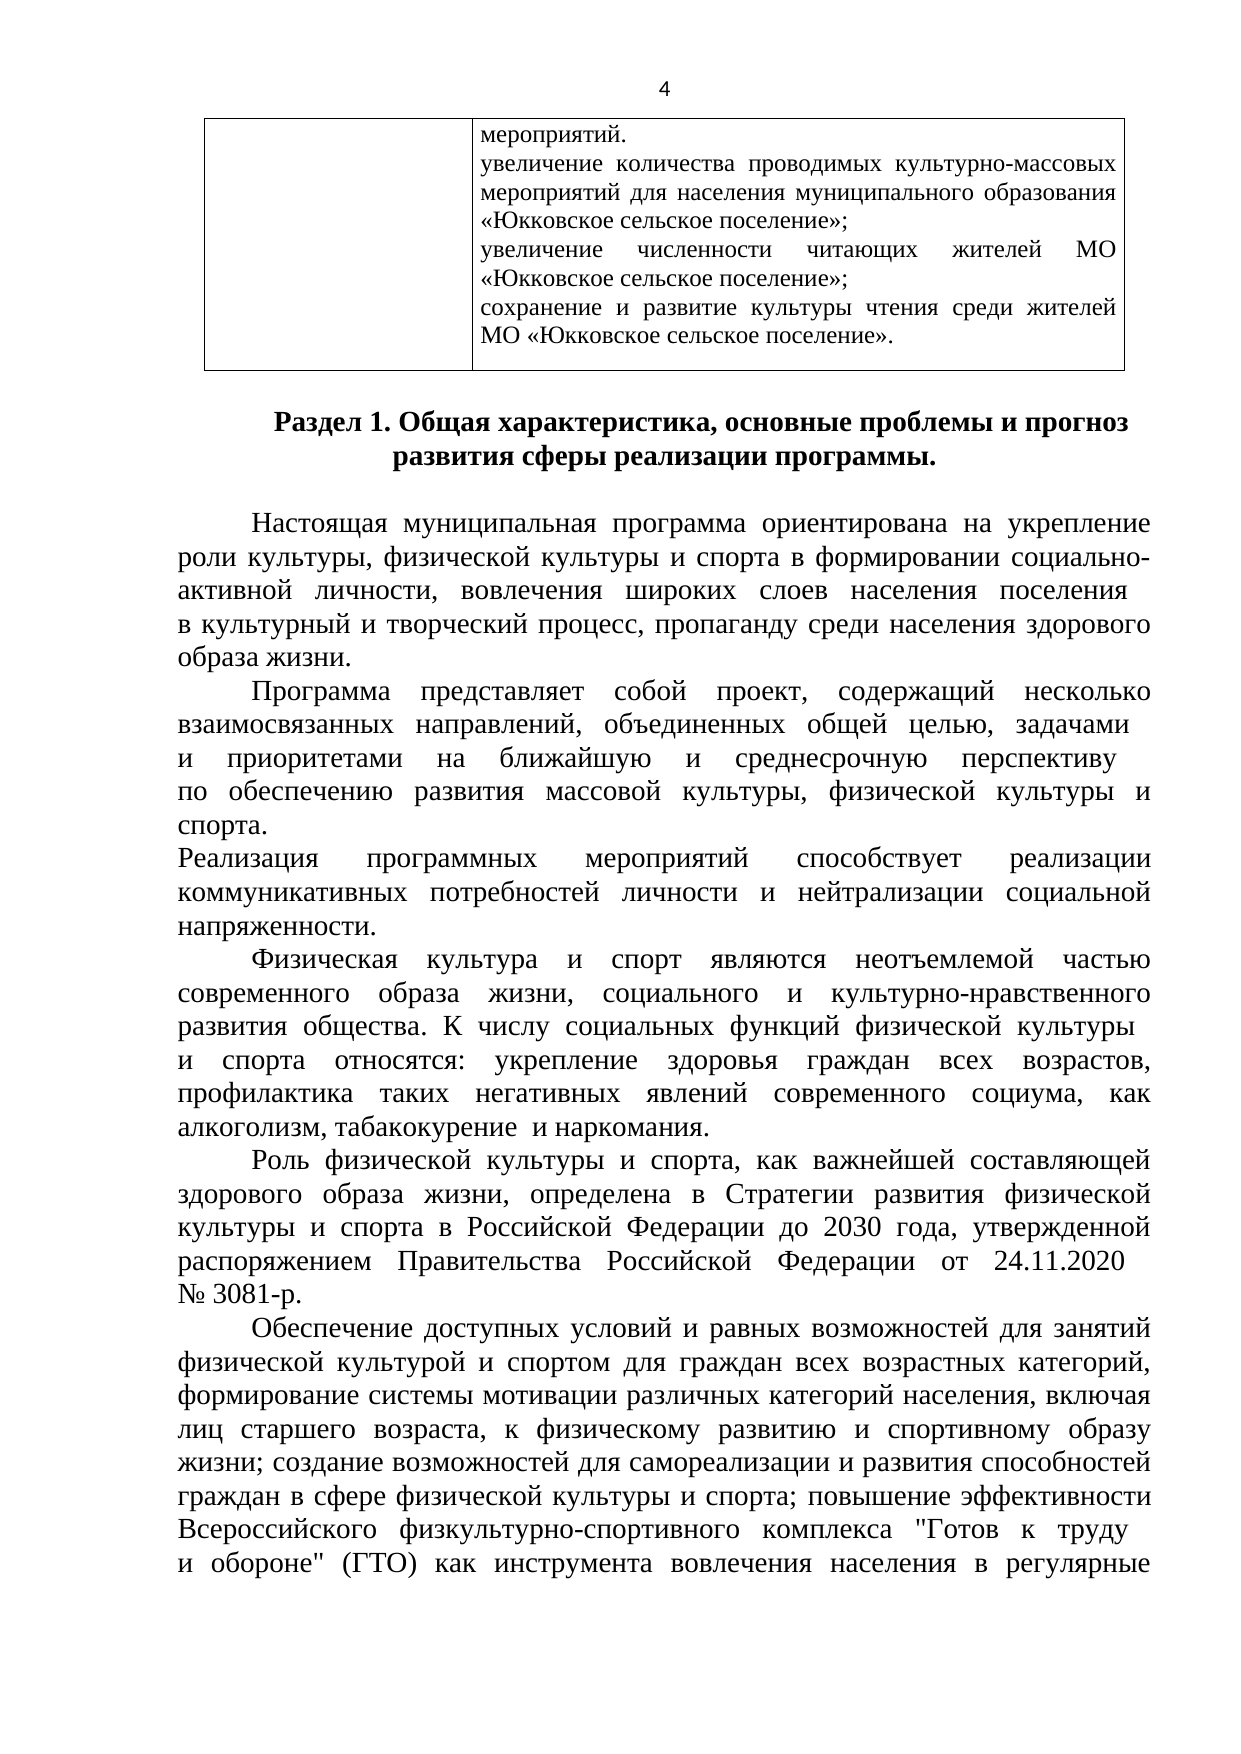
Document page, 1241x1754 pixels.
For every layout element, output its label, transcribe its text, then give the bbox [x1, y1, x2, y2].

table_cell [205, 119, 472, 370]
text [177, 1310, 1152, 1578]
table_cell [473, 119, 1124, 370]
text Программа представляет собой проект, содержащий несколько взаимосвязанных направлений, объединенных общей целью, задачами и приоритетами на ближайшую и среднесрочную перспективу по обеспечению развития массовой культуры, физической культуры и спорта. [177, 673, 1152, 841]
text Раздел 1. Общая характеристика, основные проблемы и прогноз развития сферы реализации программы. [177, 404, 1152, 472]
text Реализация программных мероприятий способствует реализации коммуникативных потребностей личности и нейтрализации социальной напряженности. [177, 841, 1152, 941]
text Роль физической культуры и спорта, как важнейшей составляющей здорового образа жизни, определена в Стратегии развития физической культуры и спорта в Российской Федерации до 2030 года, утвержденной распоряжением Правительства Российской Федерации от 24.11.2020 № 3081-р. [177, 1142, 1152, 1310]
text Настоящая муниципальная программа ориентирована на укрепление роли культуры, физической культуры и спорта в формировании социально-активной личности, вовлечения широких слоев населения поселения в культурный и творческий процесс, пропаганду среди населения здорового образа жизни. [177, 505, 1152, 673]
text Физическая культура и спорт являются неотъемлемой частью современного образа жизни, социального и культурно-нравственного развития общества. К числу социальных функций физической культуры и спорта относятся: укрепление здоровья граждан всех возрастов, профилактика таких негативных явлений современного социума, как алкоголизм, табакокурение и наркомания. [177, 941, 1152, 1142]
